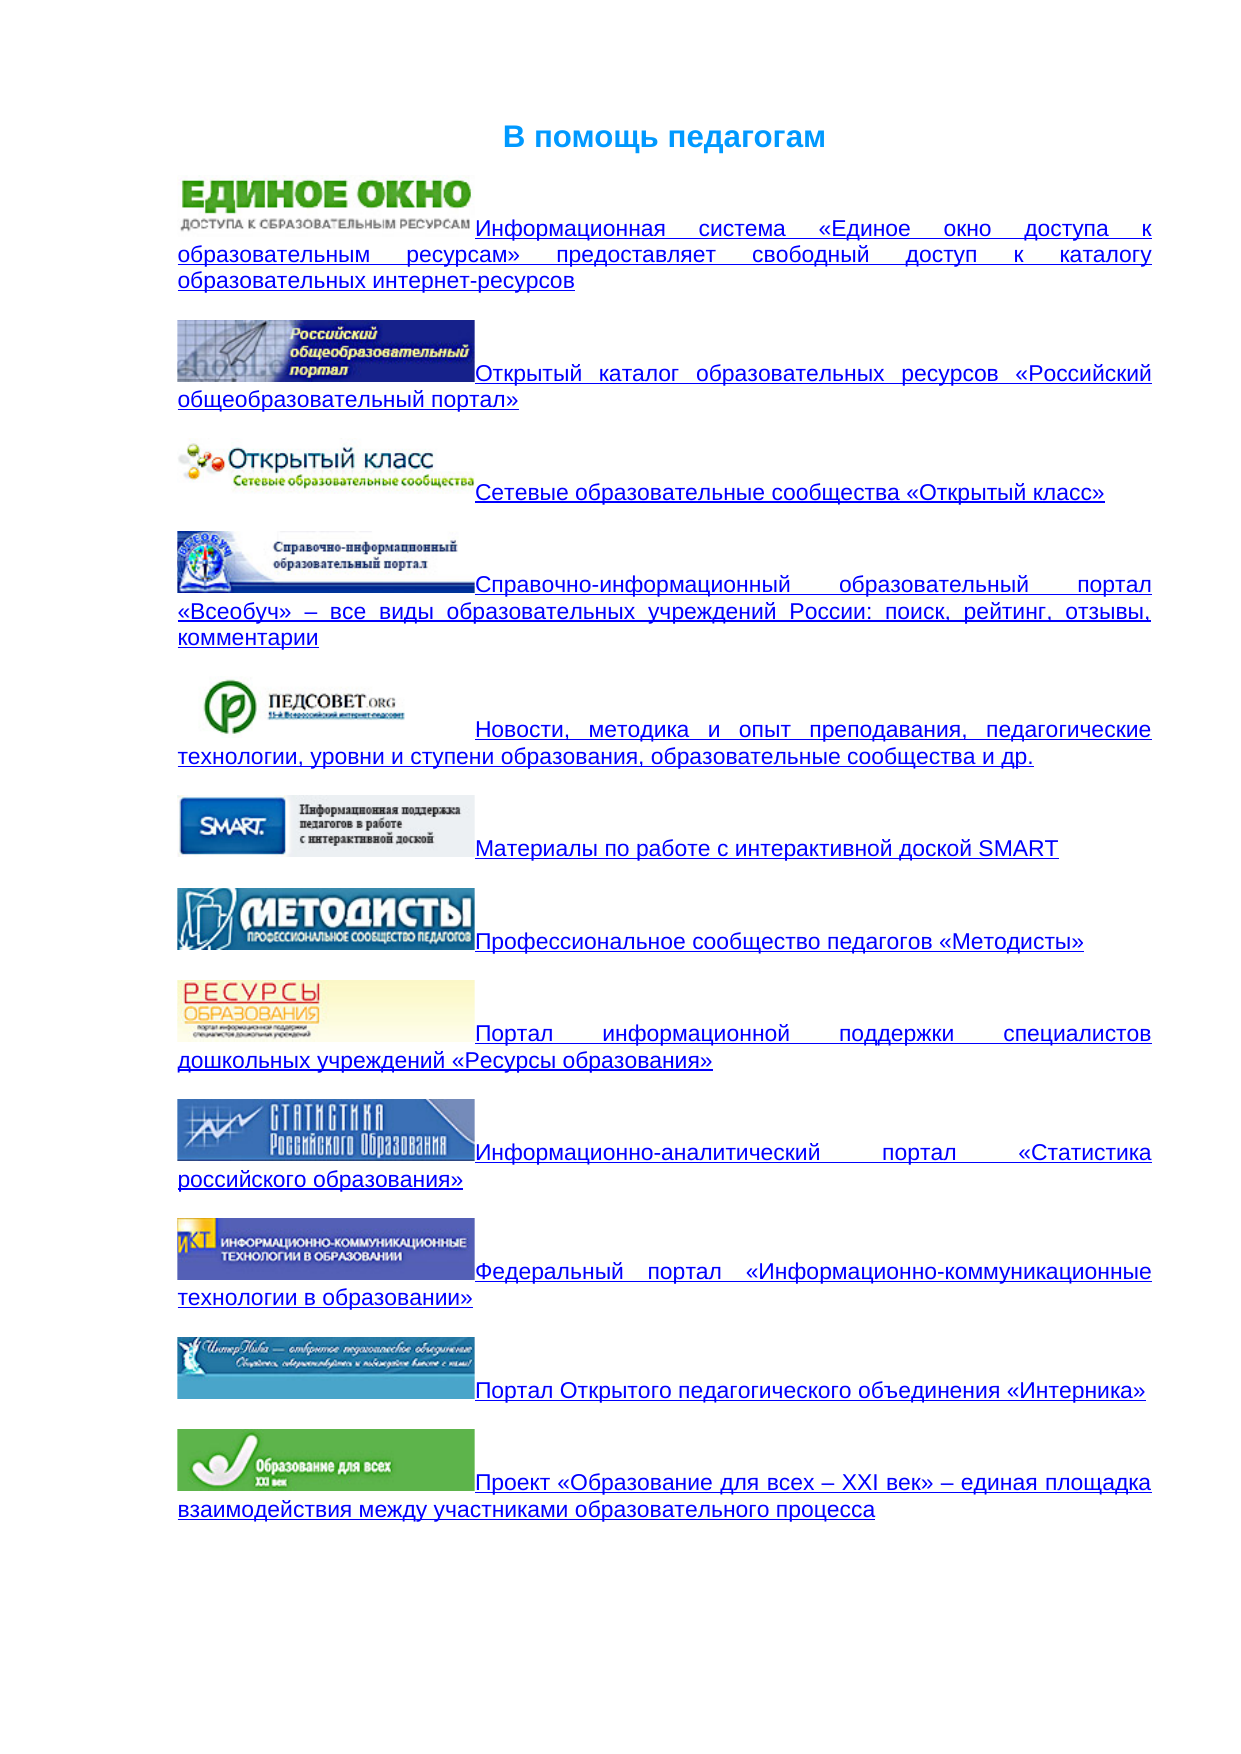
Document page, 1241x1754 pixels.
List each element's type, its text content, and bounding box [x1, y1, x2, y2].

picture [177, 795, 475, 857]
picture [177, 1429, 475, 1491]
picture [177, 531, 475, 593]
picture [177, 888, 475, 950]
picture [177, 676, 475, 738]
text Новости, методика и опыт преподавания, педагогические технологии, уровни и ступени образования, образовательные сообщества и др. [177, 677, 1152, 769]
picture [177, 175, 475, 237]
text Справочно-информационный образовательный портал «Всеобуч» – все виды образовательных учреждений России: поиск, рейтинг, отзывы, комментарии [177, 531, 1152, 650]
picture [177, 1337, 475, 1399]
picture [177, 438, 475, 501]
text Федеральный портал «Информационно-коммуникационные технологии в образовании» [177, 1218, 1152, 1311]
picture [177, 980, 475, 1042]
picture [177, 1218, 475, 1280]
picture [177, 1099, 475, 1161]
text В помощь педагогам [177, 118, 1152, 154]
text Информационно-аналитический портал «Статистика российского образования» [177, 1099, 1152, 1192]
text Информационная система «Единое окно доступа к образовательным ресурсам» предоставляет свободный доступ к каталогу образовательных интернет-ресурсов [177, 175, 1152, 264]
text Проект «Образование для всех – XXI век» – единая площадка взаимодействия между участниками образовательного процесса [177, 1429, 1152, 1522]
text Открытый каталог образовательных ресурсов «Российский общеобразовательный портал» [177, 320, 1152, 413]
text Портал информационной поддержки специалистов дошкольных учреждений «Ресурсы образования» [177, 981, 1152, 1073]
text Информационная система «Единое окно доступа к образовательным ресурсам» предоставляет свободный доступ к каталогу образовательных интернет-ресурсов [177, 265, 1152, 294]
picture [177, 320, 475, 382]
